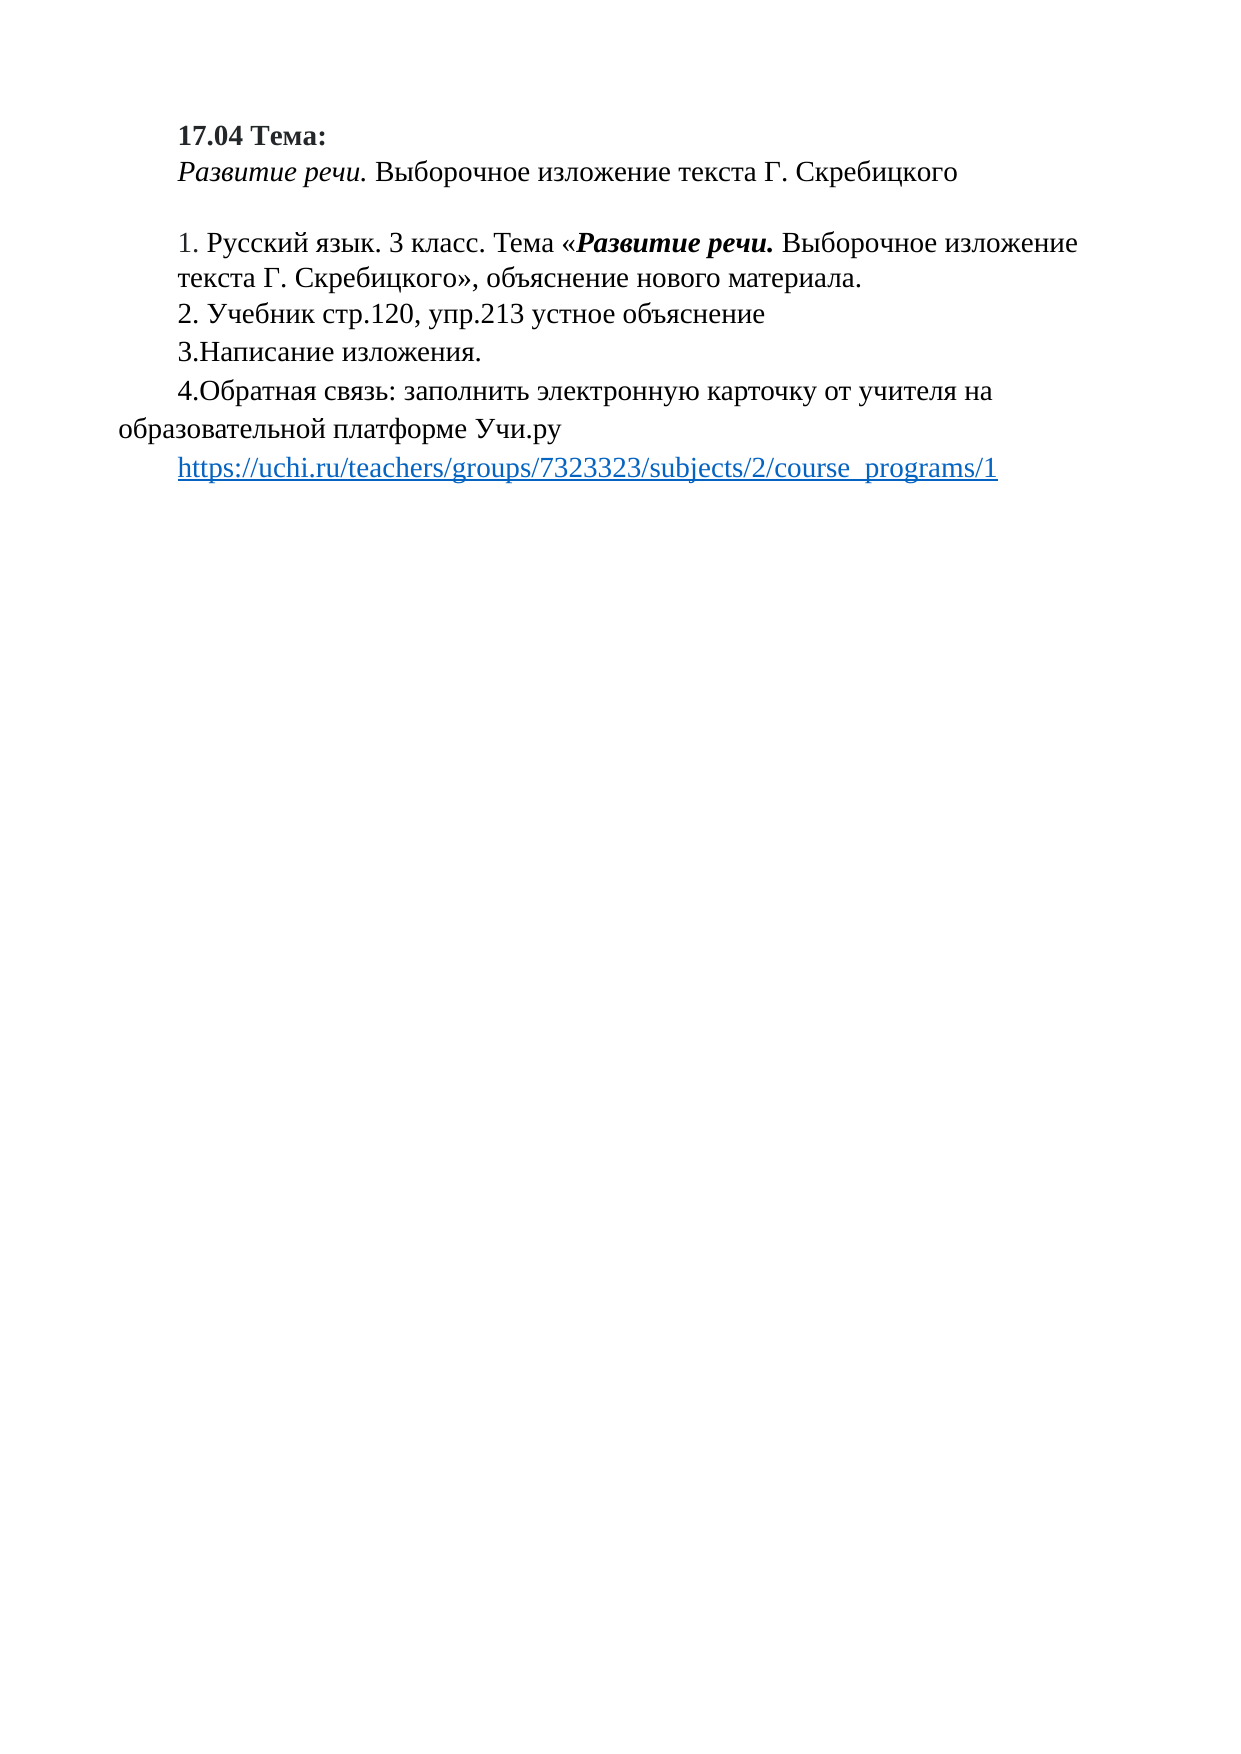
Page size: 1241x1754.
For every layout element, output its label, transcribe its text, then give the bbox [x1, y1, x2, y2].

text https://uchi.ru/teachers/groups/7323323/subjects/2/course_programs/1 [177, 450, 1152, 483]
text Развитие речи. Выборочное изложение текста Г. Скребицкого [177, 154, 1152, 187]
text 1. Русский язык. 3 класс. Тема «Развитие речи. Выборочное изложение текста Г. Скребицкого», объяснение нового материала. [177, 225, 1152, 294]
text 17.04 Тема: [177, 118, 1152, 152]
text 3.Написание изложения. [118, 334, 1152, 368]
text 2. Учебник стр.120, упр.213 устное объяснение [118, 296, 1152, 329]
text 4.Обратная связь: заполнить электронную карточку от учителя на образовательной платформе Учи.ру [118, 373, 1152, 445]
